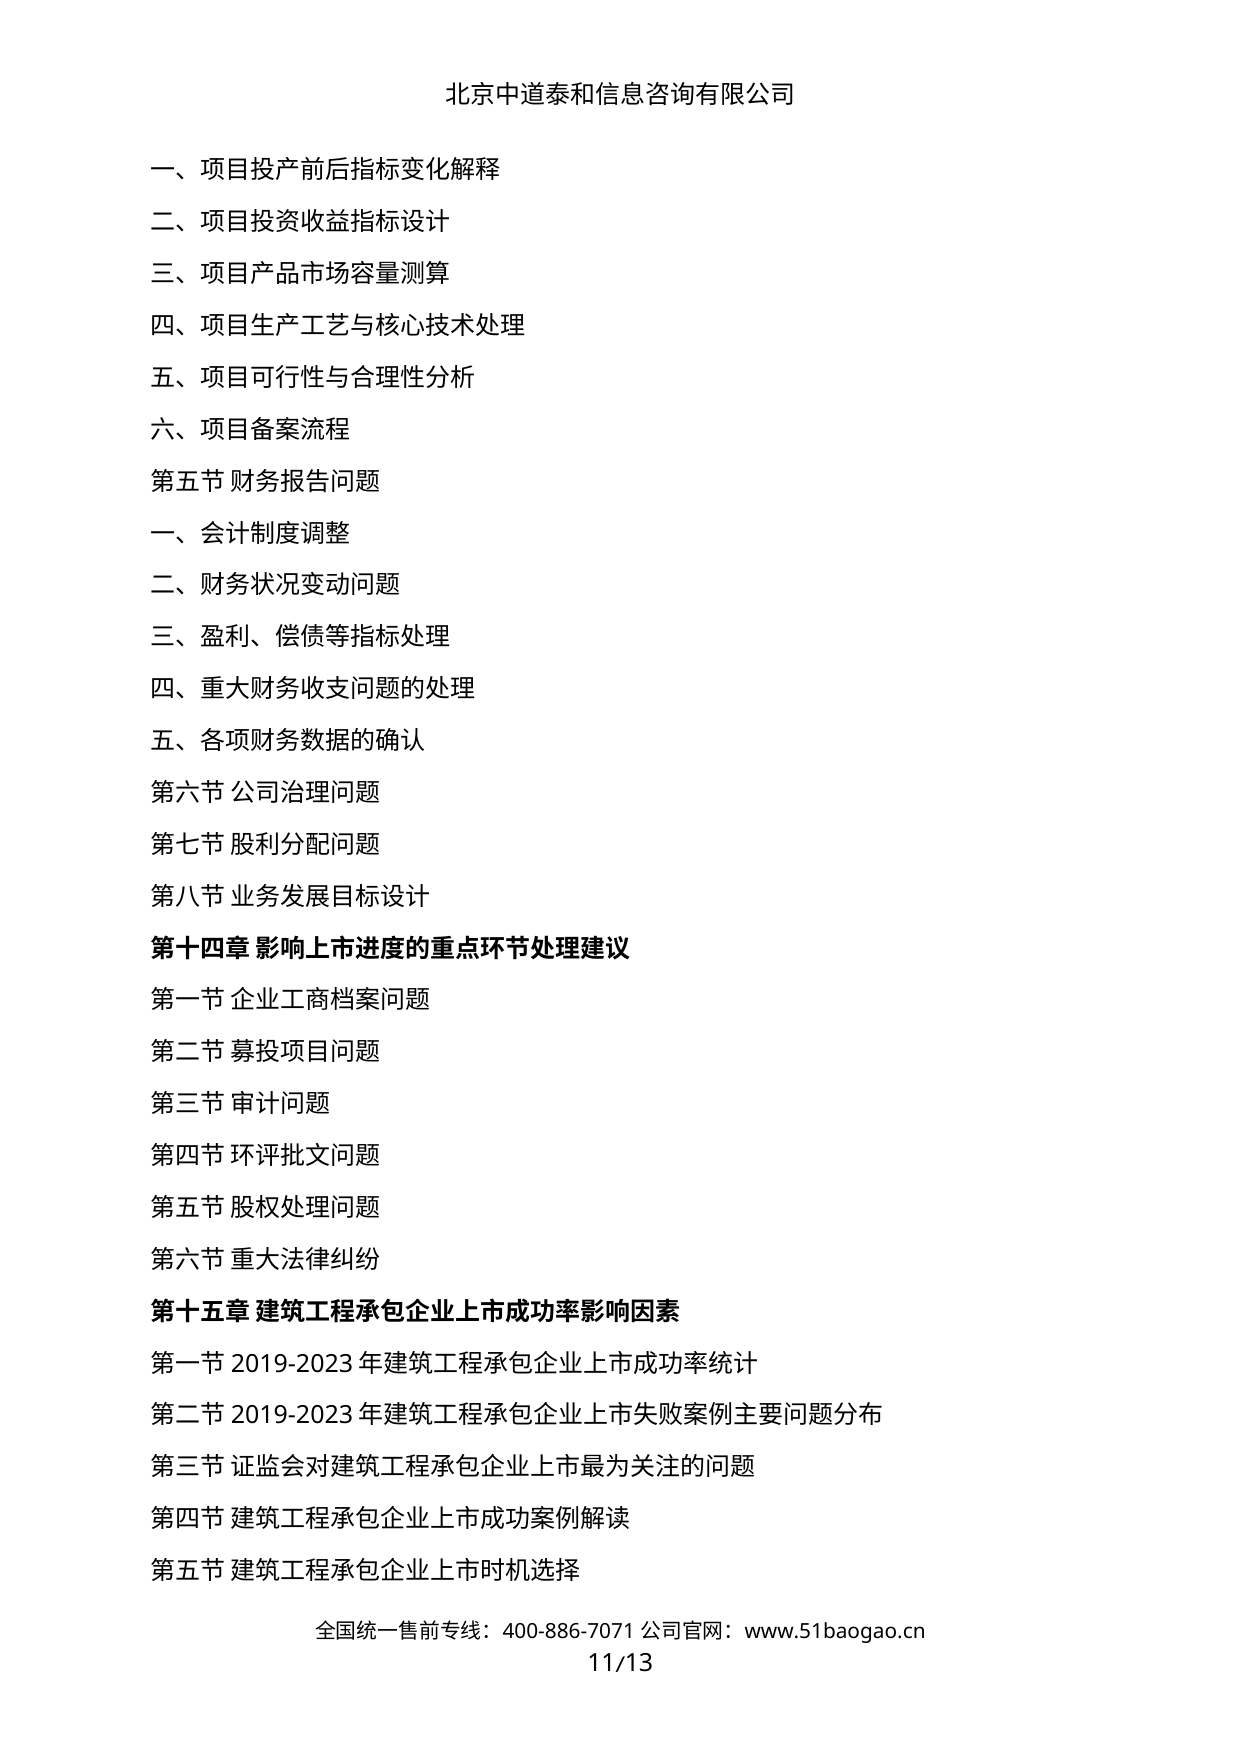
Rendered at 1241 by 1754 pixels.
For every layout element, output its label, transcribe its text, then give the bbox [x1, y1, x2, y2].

text 第五节 建筑工程承包企业上市时机选择 [150, 1551, 1090, 1587]
text 第三节 审计问题 [150, 1084, 1090, 1120]
text 第二节 募投项目问题 [150, 1032, 1090, 1068]
text 第一节 2019-2023年建筑工程承包企业上市成功率统计 [150, 1343, 1090, 1379]
text 一、会计制度调整 [150, 513, 1090, 549]
text 第三节 证监会对建筑工程承包企业上市最为关注的问题 [150, 1447, 1090, 1483]
text 第八节 业务发展目标设计 [150, 876, 1090, 912]
text 第六节 重大法律纠纷 [150, 1239, 1090, 1276]
text 第四节 环评批文问题 [150, 1136, 1090, 1172]
text 第七节 股利分配问题 [150, 824, 1090, 861]
text 第一节 企业工商档案问题 [150, 980, 1090, 1016]
text 五、各项财务数据的确认 [150, 721, 1090, 757]
text 四、项目生产工艺与核心技术处理 [150, 306, 1090, 342]
text 第二节 2019-2023年建筑工程承包企业上市失败案例主要问题分布 [150, 1395, 1090, 1431]
text 第四节 建筑工程承包企业上市成功案例解读 [150, 1499, 1090, 1535]
text 二、财务状况变动问题 [150, 565, 1090, 601]
text 五、项目可行性与合理性分析 [150, 357, 1090, 394]
text 第六节 公司治理问题 [150, 772, 1090, 809]
text 四、重大财务收支问题的处理 [150, 669, 1090, 705]
text 三、项目产品市场容量测算 [150, 254, 1090, 290]
text 二、项目投资收益指标设计 [150, 202, 1090, 238]
text 三、盈利、偿债等指标处理 [150, 617, 1090, 653]
text 第五节 股权处理问题 [150, 1187, 1090, 1224]
text 第十四章 影响上市进度的重点环节处理建议 [150, 928, 1090, 964]
text 六、项目备案流程 [150, 409, 1090, 446]
text 第十五章 建筑工程承包企业上市成功率影响因素 [150, 1291, 1090, 1327]
text 第五节 财务报告问题 [150, 461, 1090, 497]
text 一、项目投产前后指标变化解释 [150, 150, 1090, 186]
